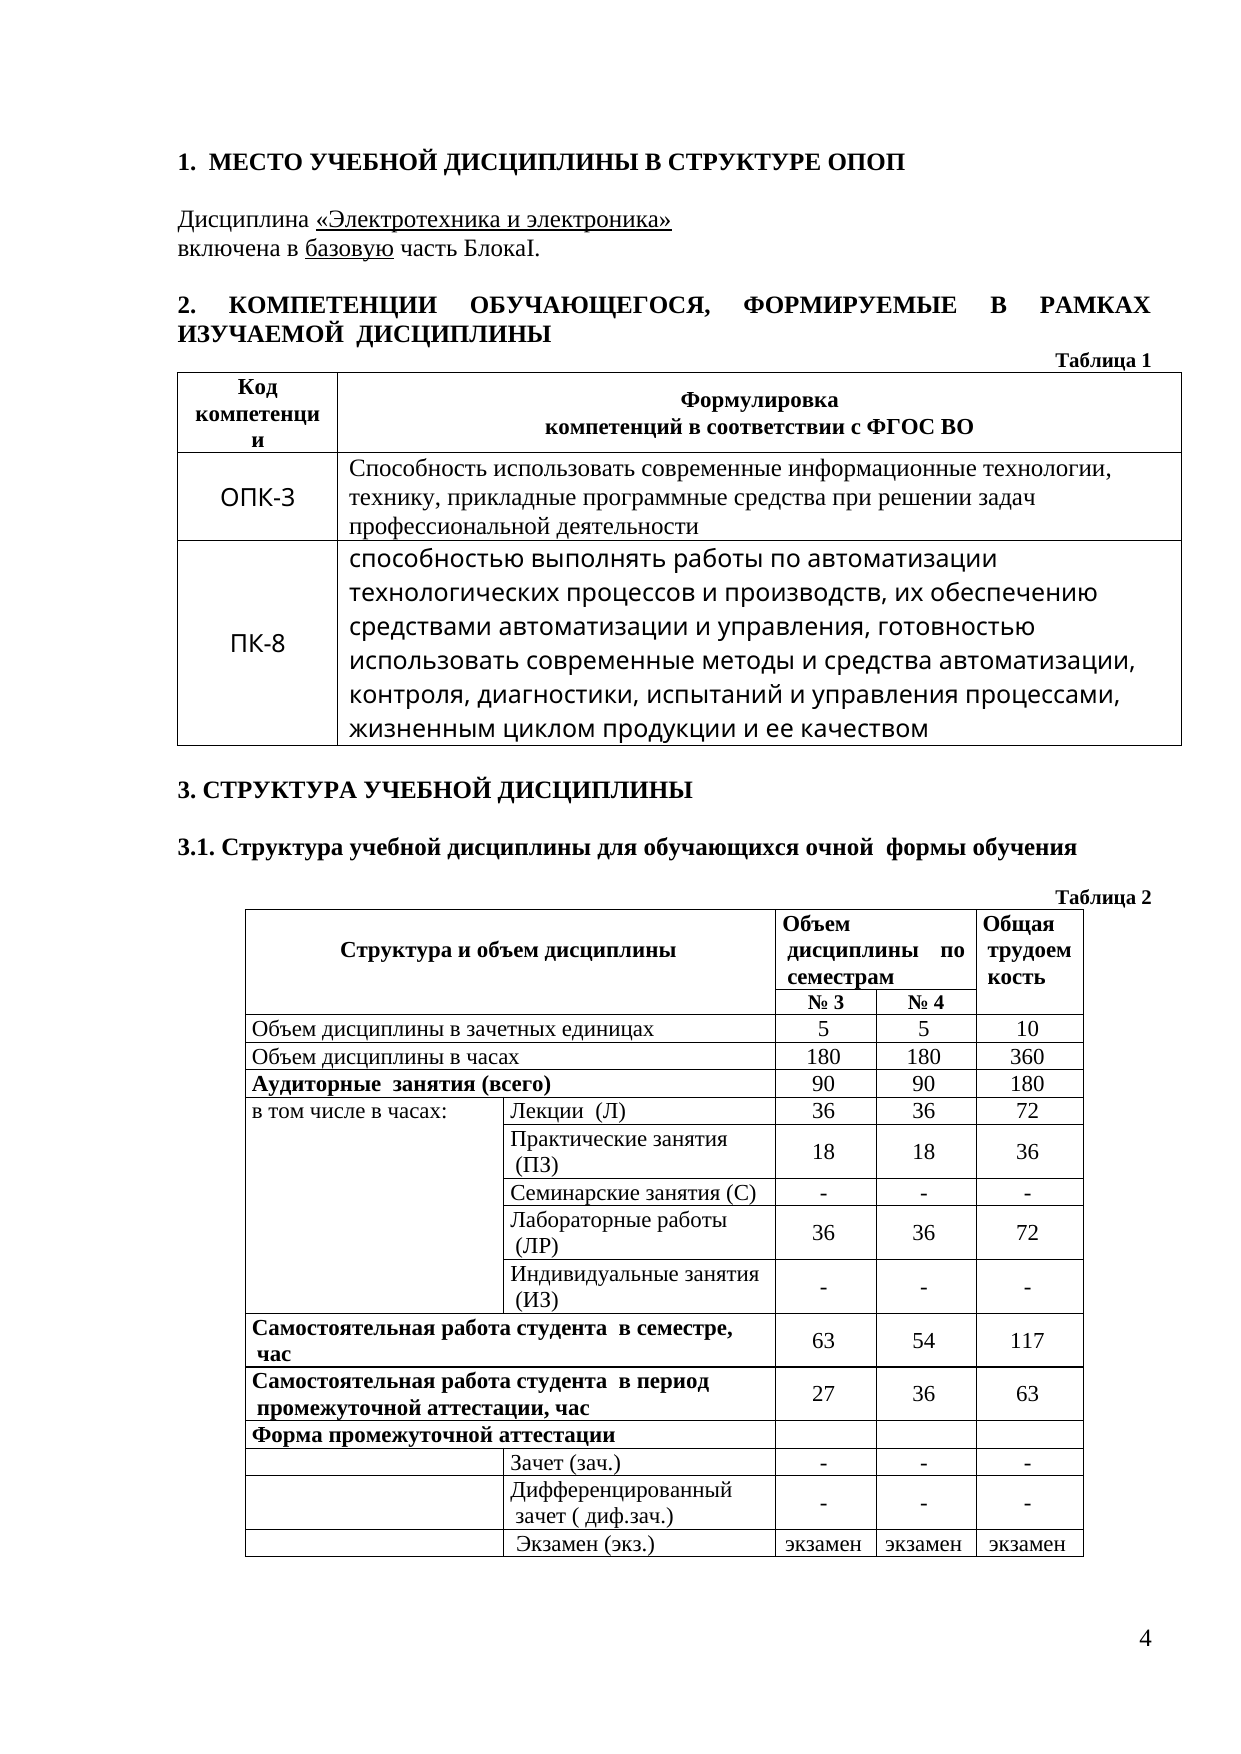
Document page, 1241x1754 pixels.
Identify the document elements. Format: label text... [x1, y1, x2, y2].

table_cell № 3 [776, 990, 876, 1014]
table_cell 36 [877, 1098, 976, 1124]
table_cell 27 [776, 1368, 876, 1420]
table_cell 36 [877, 1368, 976, 1420]
table_cell 36 [977, 1125, 1083, 1178]
table_cell 54 [877, 1314, 976, 1366]
table_cell ПК-8 [178, 541, 337, 745]
table_cell 36 [776, 1098, 876, 1124]
table_cell 18 [776, 1125, 876, 1178]
table_cell 36 [877, 1206, 976, 1259]
table_cell Самостоятельная работа студента в период промежуточной аттестации, час [246, 1368, 775, 1420]
text 3.1. Структура учебной дисциплины для обучающихся очной формы обучения [177, 832, 1152, 861]
table_cell в том числе в часах: [246, 1098, 503, 1313]
table_cell 63 [776, 1314, 876, 1366]
table_cell экзамен [776, 1530, 876, 1556]
table_cell - [977, 1449, 1083, 1475]
table_cell 180 [776, 1043, 876, 1069]
table_cell - [776, 1179, 876, 1205]
table_cell 360 [977, 1043, 1083, 1069]
table_cell 5 [877, 1015, 976, 1042]
table_cell - [776, 1260, 876, 1313]
table_header Общая трудоемкость [977, 910, 1083, 1014]
table_cell - [776, 1449, 876, 1475]
table_cell Экзамен (экз.) [504, 1530, 775, 1556]
text 3. СТРУКТУРА УЧЕБНОЙ ДИСЦИПЛИНЫ [177, 775, 1152, 803]
table_cell - [877, 1476, 976, 1529]
table_cell 90 [776, 1070, 876, 1097]
table_cell - [977, 1476, 1083, 1529]
table_cell [977, 1421, 1083, 1447]
table_cell 36 [776, 1206, 876, 1259]
table_cell Зачет (зач.) [504, 1449, 775, 1475]
table_cell [776, 1421, 876, 1447]
table_header Структура и объем дисциплины [246, 910, 775, 1014]
table_cell 90 [877, 1070, 976, 1097]
table_cell 72 [977, 1206, 1083, 1259]
table_header Код компетенции [178, 373, 337, 452]
table_cell Индивидуальные занятия (ИЗ) [504, 1260, 775, 1313]
table_cell № 4 [877, 990, 976, 1014]
table_cell 117 [977, 1314, 1083, 1366]
table_cell Лабораторные работы (ЛР) [504, 1206, 775, 1259]
table_cell 18 [877, 1125, 976, 1178]
table_cell 72 [977, 1098, 1083, 1124]
table_header Объем дисциплины по семестрам [776, 910, 976, 989]
table_cell Семинарские занятия (С) [504, 1179, 775, 1205]
table_cell экзамен [977, 1530, 1083, 1556]
table_cell ОПК-3 [178, 453, 337, 539]
table_cell 180 [977, 1070, 1083, 1097]
table_cell Объем дисциплины в зачетных единицах [246, 1015, 775, 1042]
table_cell [246, 1449, 503, 1475]
table_cell Дифференцированный зачет ( диф.зач.) [504, 1476, 775, 1529]
text Таблица 1 [177, 348, 1152, 372]
text 2. КОМПЕТЕНЦИИ ОБУЧАЮЩЕГОСЯ, ФОРМИРУЕМЫЕ В РАМКАХ ИЗУЧАЕМОЙ ДИСЦИПЛИНЫ [177, 291, 1152, 348]
text Таблица 2 [177, 885, 1152, 909]
table_cell Самостоятельная работа студента в семестре, час [246, 1314, 775, 1366]
table_cell - [977, 1260, 1083, 1313]
table_cell [246, 1476, 503, 1529]
table_cell Форма промежуточной аттестации [246, 1421, 775, 1447]
table_cell - [977, 1179, 1083, 1205]
text включена в базовую часть БлокаI. [177, 233, 1152, 262]
table_cell способностью выполнять работы по автоматизации технологических процессов и производств, их обеспечению средствами автоматизации и управления, готовностью использовать современные методы и средства автоматизации, контроля, диагностики, испытаний и управления процессами, жизненным циклом продукции и ее качеством [338, 541, 1181, 745]
table_cell Объем дисциплины в часах [246, 1043, 775, 1069]
table_cell 63 [977, 1368, 1083, 1420]
table_cell Практические занятия (ПЗ) [504, 1125, 775, 1178]
table_cell [246, 1530, 503, 1556]
table_cell 10 [977, 1015, 1083, 1042]
table_cell 5 [776, 1015, 876, 1042]
table_cell экзамен [877, 1530, 976, 1556]
table_cell Лекции (Л) [504, 1098, 775, 1124]
text Дисциплина «Электротехника и электроника» [177, 204, 1152, 233]
table_cell [877, 1421, 976, 1447]
table_cell - [877, 1179, 976, 1205]
table_cell Способность использовать современные информационные технологии, технику, прикладные программные средства при решении задач профессиональной деятельности [338, 453, 1181, 539]
text 1. МЕСТО УЧЕБНОЙ ДИСЦИПЛИНЫ В СТРУКТУРЕ ОПОП [177, 147, 1152, 176]
table_cell Аудиторные занятия (всего) [246, 1070, 775, 1097]
table_cell - [776, 1476, 876, 1529]
table_header Формулировка компетенций в соответствии с ФГОС ВО [338, 373, 1181, 452]
table_cell 180 [877, 1043, 976, 1069]
table_cell - [877, 1260, 976, 1313]
table_cell - [877, 1449, 976, 1475]
